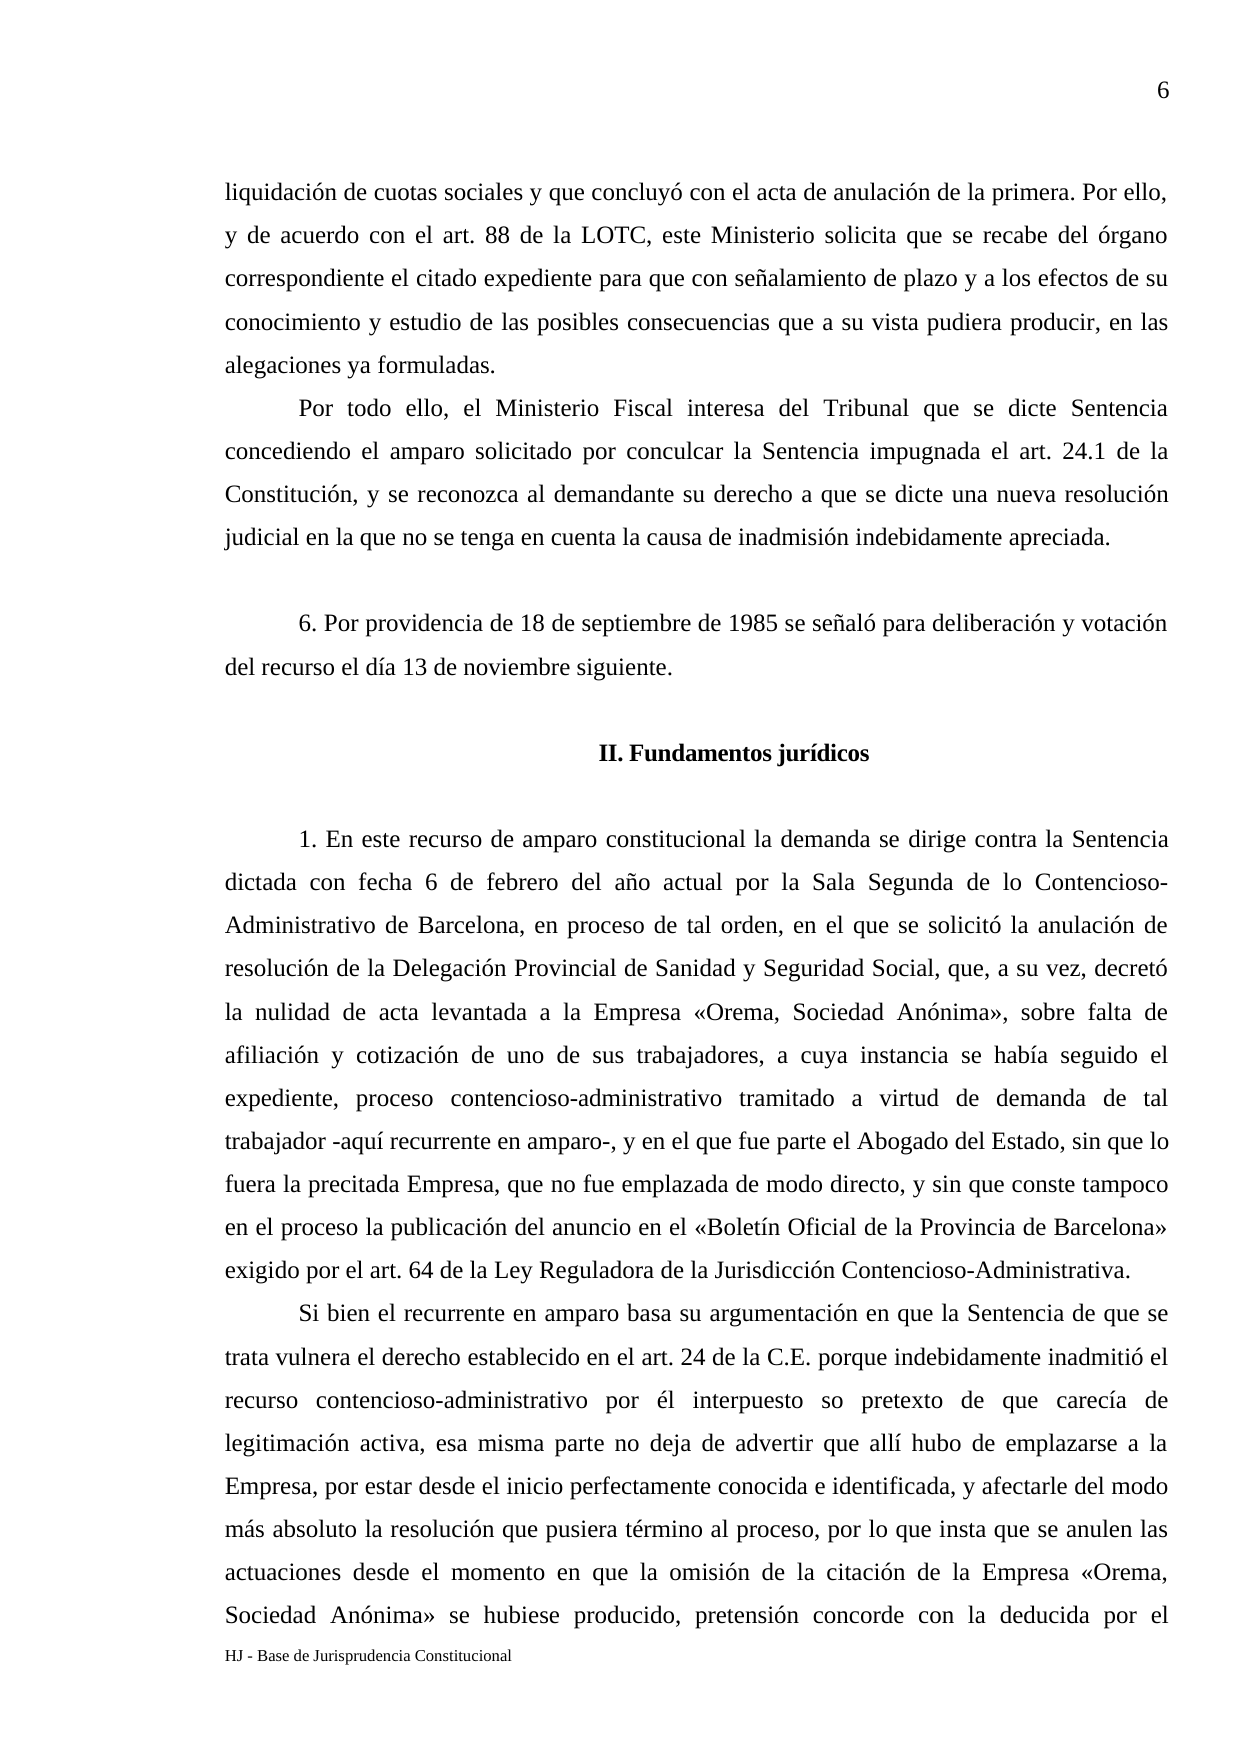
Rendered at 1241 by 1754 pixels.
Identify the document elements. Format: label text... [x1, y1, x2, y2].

text 6. Por providencia de 18 de septiembre de 1985 se señaló para deliberación y votación del recurso el día 13 de noviembre siguiente. [224, 608, 1169, 680]
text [224, 1298, 1169, 1629]
text 1. En este recurso de amparo constitucional la demanda se dirige contra la Sentencia dictada con fecha 6 de febrero del año actual por la Sala Segunda de lo Contencioso-Administrativo de Barcelona, en proceso de tal orden, en el que se solicitó la anulación de resolución de la Delegación Provincial de Sanidad y Seguridad Social, que, a su vez, decretó la nulidad de acta levantada a la Empresa «Orema, Sociedad Anónima», sobre falta de afiliación y cotización de uno de sus trabajadores, a cuya instancia se había seguido el expediente, proceso contencioso-administrativo tramitado a virtud de demanda de tal trabajador -aquí recurrente en amparo-, y en el que fue parte el Abogado del Estado, sin que lo fuera la precitada Empresa, que no fue emplazada de modo directo, y sin que conste tampoco en el proceso la publicación del anuncio en el «Boletín Oficial de la Provincia de Barcelona» exigido por el art. 64 de la Ley Reguladora de la Jurisdicción Contencioso-Administrativa. [224, 824, 1169, 1284]
text Por todo ello, el Ministerio Fiscal interesa del Tribunal que se dicte Sentencia concediendo el amparo solicitado por conculcar la Sentencia impugnada el art. 24.1 de la Constitución, y se reconozca al demandante su derecho a que se dicte una nueva resolución judicial en la que no se tenga en cuenta la causa de inadmisión indebidamente apreciada. [224, 393, 1169, 551]
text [224, 177, 1169, 378]
subtitle II. Fundamentos jurídicos [224, 738, 1169, 767]
